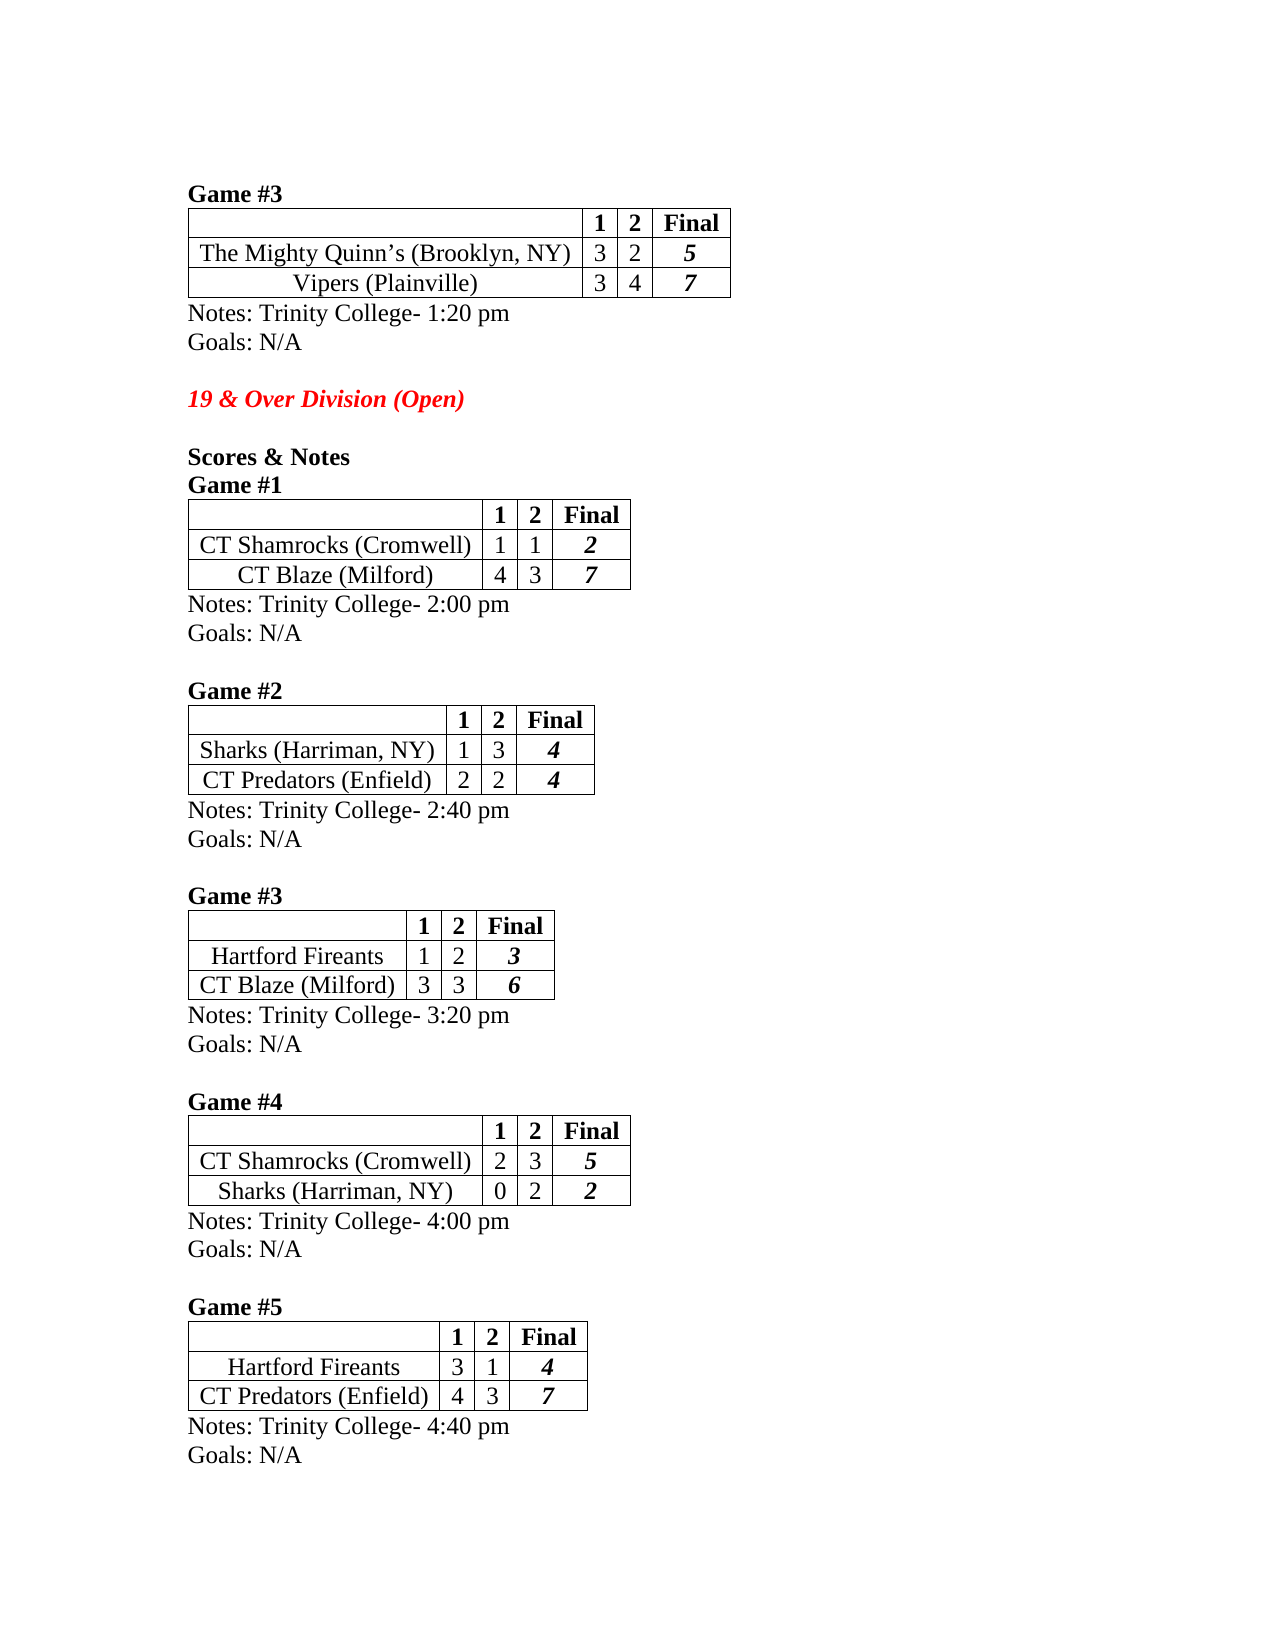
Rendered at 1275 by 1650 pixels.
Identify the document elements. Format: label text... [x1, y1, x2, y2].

table_header [189, 706, 446, 734]
table_cell 5 [653, 238, 730, 267]
text Goals: N/A [187, 1029, 1087, 1058]
table_cell 6 [477, 971, 554, 999]
text Notes: Trinity College- 2:00 pm [187, 589, 1087, 618]
table_header [189, 500, 482, 529]
text Goals: N/A [187, 1234, 1087, 1263]
table_cell 3 [475, 1381, 509, 1410]
table_cell 4 [483, 560, 517, 588]
table_cell 0 [483, 1176, 517, 1205]
table_cell 3 [518, 560, 552, 588]
text Game #5 [187, 1292, 1087, 1321]
table_cell 2 [553, 530, 630, 559]
table_cell 3 [477, 941, 554, 969]
table_header 1 [483, 1116, 517, 1145]
table_header 1 [440, 1322, 474, 1351]
text Notes: Trinity College- 4:00 pm [187, 1206, 1087, 1234]
table_cell 1 [407, 941, 441, 969]
text Notes: Trinity College- 2:40 pm [187, 795, 1087, 824]
table_header 2 [475, 1322, 509, 1351]
text Scores & Notes [187, 442, 1087, 470]
table_cell 1 [447, 735, 481, 764]
table_cell CT Blaze (Milford) [189, 971, 406, 999]
table_cell 2 [447, 765, 481, 794]
table_header 2 [442, 911, 476, 940]
text Game #1 [187, 470, 1087, 499]
table_cell 3 [440, 1352, 474, 1380]
text Notes: Trinity College- 4:40 pm [187, 1411, 1087, 1440]
table_cell CT Predators (Enfield) [189, 765, 446, 794]
text 19 & Over Division (Open) [187, 384, 1087, 413]
text Goals: N/A [187, 1440, 1087, 1469]
table_cell Hartford Fireants [189, 1352, 439, 1380]
table_header Final [553, 1116, 630, 1145]
table_header [189, 1116, 482, 1145]
table_cell 1 [483, 530, 517, 559]
table_header 2 [618, 209, 652, 237]
table_header Final [653, 209, 730, 237]
table_header Final [477, 911, 554, 940]
table_cell 2 [483, 1146, 517, 1175]
table_cell 2 [442, 941, 476, 969]
table_header Final [510, 1322, 587, 1351]
table_cell 7 [653, 268, 730, 297]
table_header 1 [447, 706, 481, 734]
text Game #3 [187, 881, 1087, 910]
table_cell Sharks (Harriman, NY) [189, 1176, 482, 1205]
text Goals: N/A [187, 618, 1087, 647]
table_cell 5 [553, 1146, 630, 1175]
table_cell 2 [553, 1176, 630, 1205]
table_header 1 [483, 500, 517, 529]
table_header [189, 911, 406, 940]
table_cell 2 [482, 765, 516, 794]
table_cell 3 [442, 971, 476, 999]
table_header [189, 1322, 439, 1351]
table_header Final [517, 706, 594, 734]
table_header Final [553, 500, 630, 529]
table_cell Hartford Fireants [189, 941, 406, 969]
table_cell 3 [518, 1146, 552, 1175]
table_cell 4 [618, 268, 652, 297]
table_header [189, 209, 582, 237]
text Game #2 [187, 676, 1087, 704]
table_cell Vipers (Plainville) [189, 268, 582, 297]
table_header 2 [518, 1116, 552, 1145]
text Game #3 [187, 150, 1087, 207]
table_cell 4 [510, 1352, 587, 1380]
table_cell CT Blaze (Milford) [189, 560, 482, 588]
text Goals: N/A [187, 327, 1087, 355]
table_header 1 [407, 911, 441, 940]
table_cell CT Predators (Enfield) [189, 1381, 439, 1410]
table_header 2 [482, 706, 516, 734]
table_cell 3 [482, 735, 516, 764]
table_cell 2 [518, 1176, 552, 1205]
table_cell 3 [583, 238, 617, 267]
table_header 2 [518, 500, 552, 529]
table_cell 7 [510, 1381, 587, 1410]
text Notes: Trinity College- 3:20 pm [187, 1000, 1087, 1029]
text Goals: N/A [187, 824, 1087, 852]
table_cell The Mighty Quinn’s (Brooklyn, NY) [189, 238, 582, 267]
table_cell 3 [583, 268, 617, 297]
table_cell 3 [407, 971, 441, 999]
table_cell 1 [518, 530, 552, 559]
text Game #4 [187, 1087, 1087, 1115]
table_cell 2 [618, 238, 652, 267]
table_cell CT Shamrocks (Cromwell) [189, 1146, 482, 1175]
table_cell 1 [475, 1352, 509, 1380]
table_cell 4 [440, 1381, 474, 1410]
table_header 1 [583, 209, 617, 237]
table_cell 4 [517, 735, 594, 764]
table_cell 7 [553, 560, 630, 588]
table_cell Sharks (Harriman, NY) [189, 735, 446, 764]
text Notes: Trinity College- 1:20 pm [187, 298, 1087, 327]
table_cell 4 [517, 765, 594, 794]
table_cell CT Shamrocks (Cromwell) [189, 530, 482, 559]
